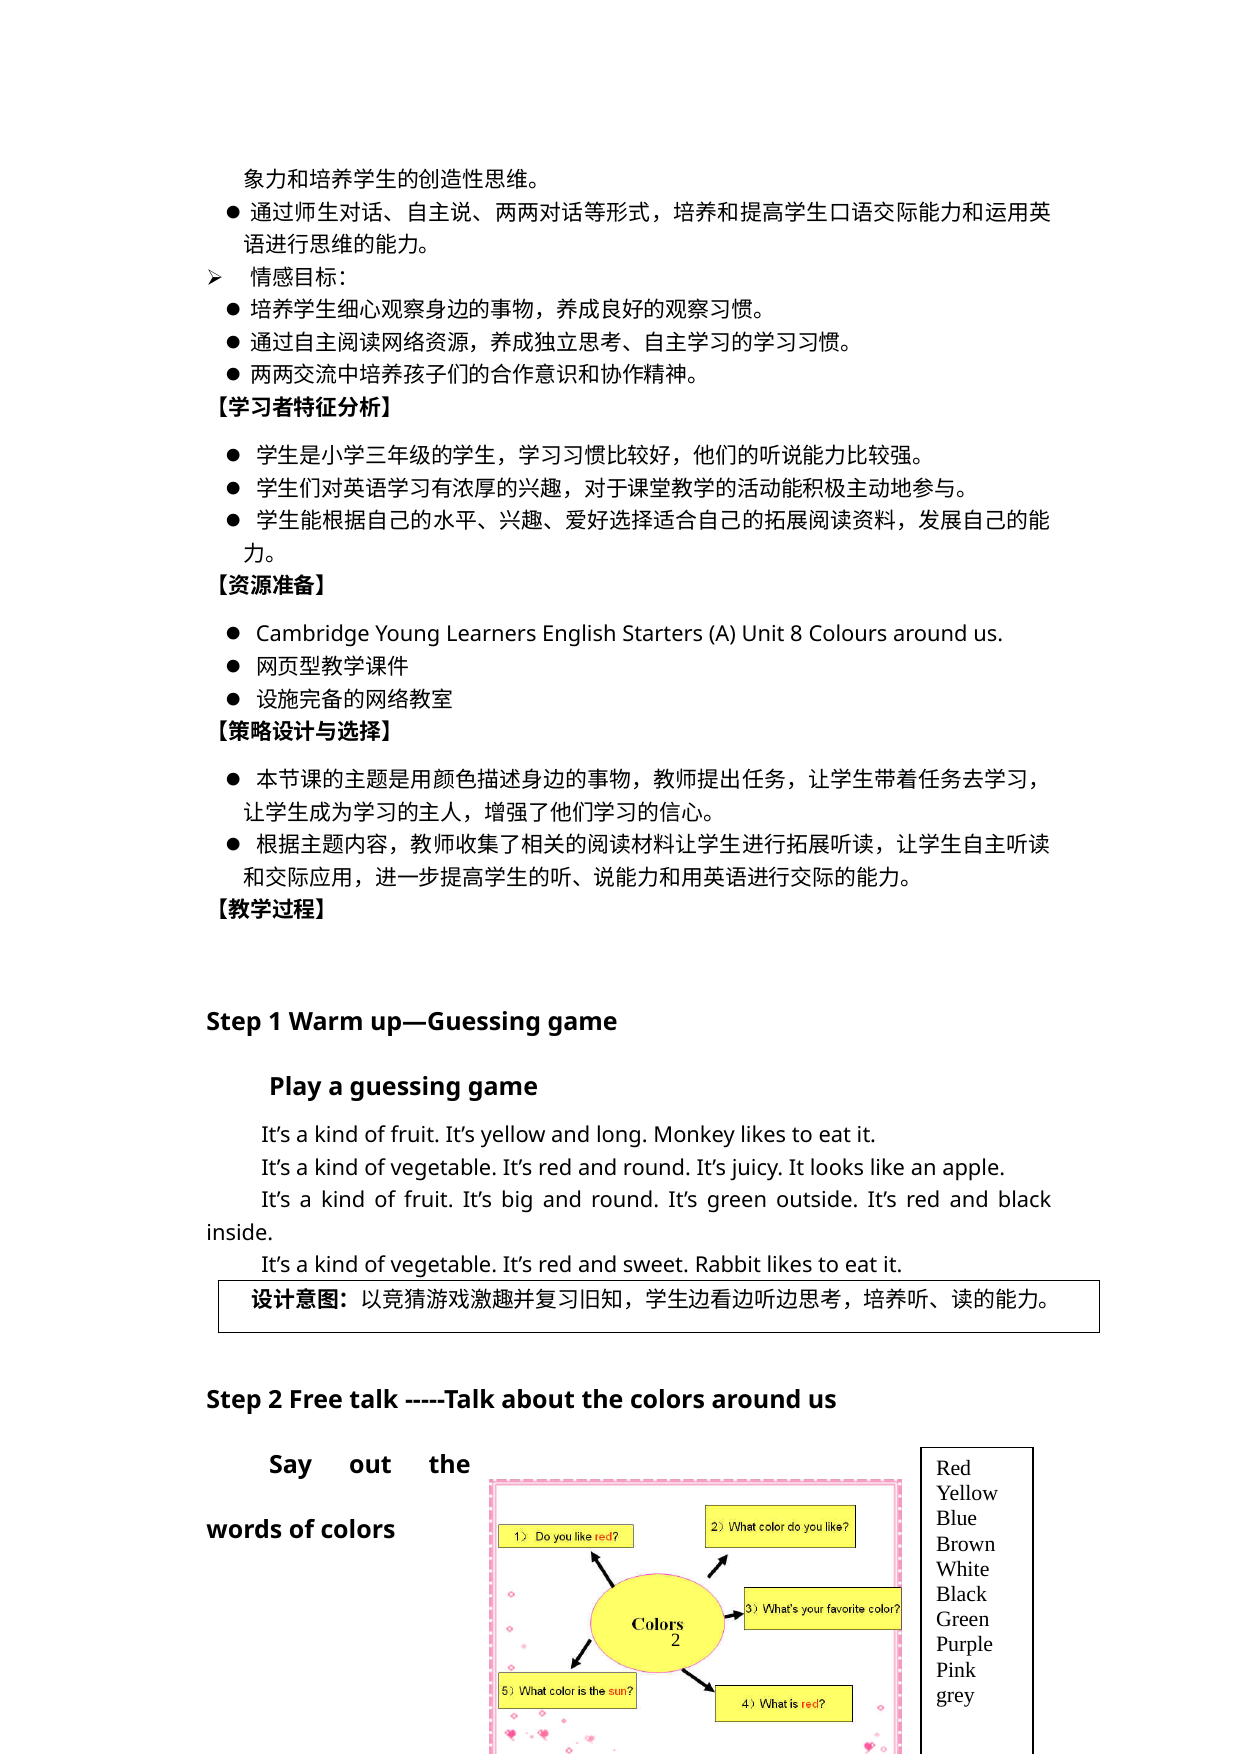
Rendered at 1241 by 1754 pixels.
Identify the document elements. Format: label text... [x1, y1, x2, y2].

text Step 1 Warm up—Guessing game [206, 988, 1053, 1053]
list 学生是小学三年级的学生，学习习惯比较好，他们的听说能力比较强。 [225, 438, 1053, 470]
picture [489, 1479, 902, 1754]
list 设施完备的网络教室 [225, 681, 1053, 714]
text It’s a kind of fruit. It’s big and round. It’s green outside. It’s red and black inside. [206, 1183, 1053, 1248]
list 两两交流中培养孩子们的合作意识和协作精神。 [225, 357, 1053, 389]
text 【学习者特征分析】 [206, 389, 1053, 422]
list 学生能根据自己的水平、兴趣、爱好选择适合自己的拓展阅读资料，发展自己的能力。 [225, 503, 1053, 568]
list 网页型教学课件 [225, 649, 1053, 681]
list 通过师生对话、自主说、两两对话等形式，培养和提高学生口语交际能力和运用英语进行思维的能力。 [225, 194, 1053, 259]
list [225, 162, 1053, 194]
list 通过自主阅读网络资源，养成独立思考、自主学习的学习习惯。 [225, 324, 1053, 357]
list 情感目标： [206, 259, 1053, 292]
text 【策略设计与选择】 [206, 714, 1053, 746]
list 本节课的主题是用颜色描述身边的事物，教师提出任务，让学生带着任务去学习，让学生成为学习的主人，增强了他们学习的信心。 [225, 762, 1053, 827]
text Say out the words of colors [206, 1431, 1053, 1561]
text 【教学过程】 [206, 892, 1053, 924]
text It’s a kind of vegetable. It’s red and sweet. Rabbit likes to eat it. [206, 1248, 1053, 1280]
table_header 设计意图：以竞猜游戏激趣并复习旧知，学生边看边听边思考，培养听、读的能力。 [219, 1281, 1099, 1332]
list 根据主题内容，教师收集了相关的阅读材料让学生进行拓展听读，让学生自主听读和交际应用，进一步提高学生的听、说能力和用英语进行交际的能力。 [225, 827, 1053, 892]
text Play a guessing game [206, 1053, 1053, 1118]
text It’s a kind of fruit. It’s yellow and long. Monkey likes to eat it. [206, 1118, 1053, 1150]
list Cambridge Young Learners English Starters (A) Unit 8 Colours around us. [225, 616, 1053, 649]
list 培养学生细心观察身边的事物，养成良好的观察习惯。 [225, 292, 1053, 324]
list 学生们对英语学习有浓厚的兴趣，对于课堂教学的活动能积极主动地参与。 [225, 470, 1053, 503]
text Step 2 Free talk -----Talk about the colors around us [206, 1366, 1053, 1431]
text It’s a kind of vegetable. It’s red and round. It’s juicy. It looks like an apple. [206, 1150, 1053, 1183]
text 【资源准备】 [206, 568, 1053, 600]
